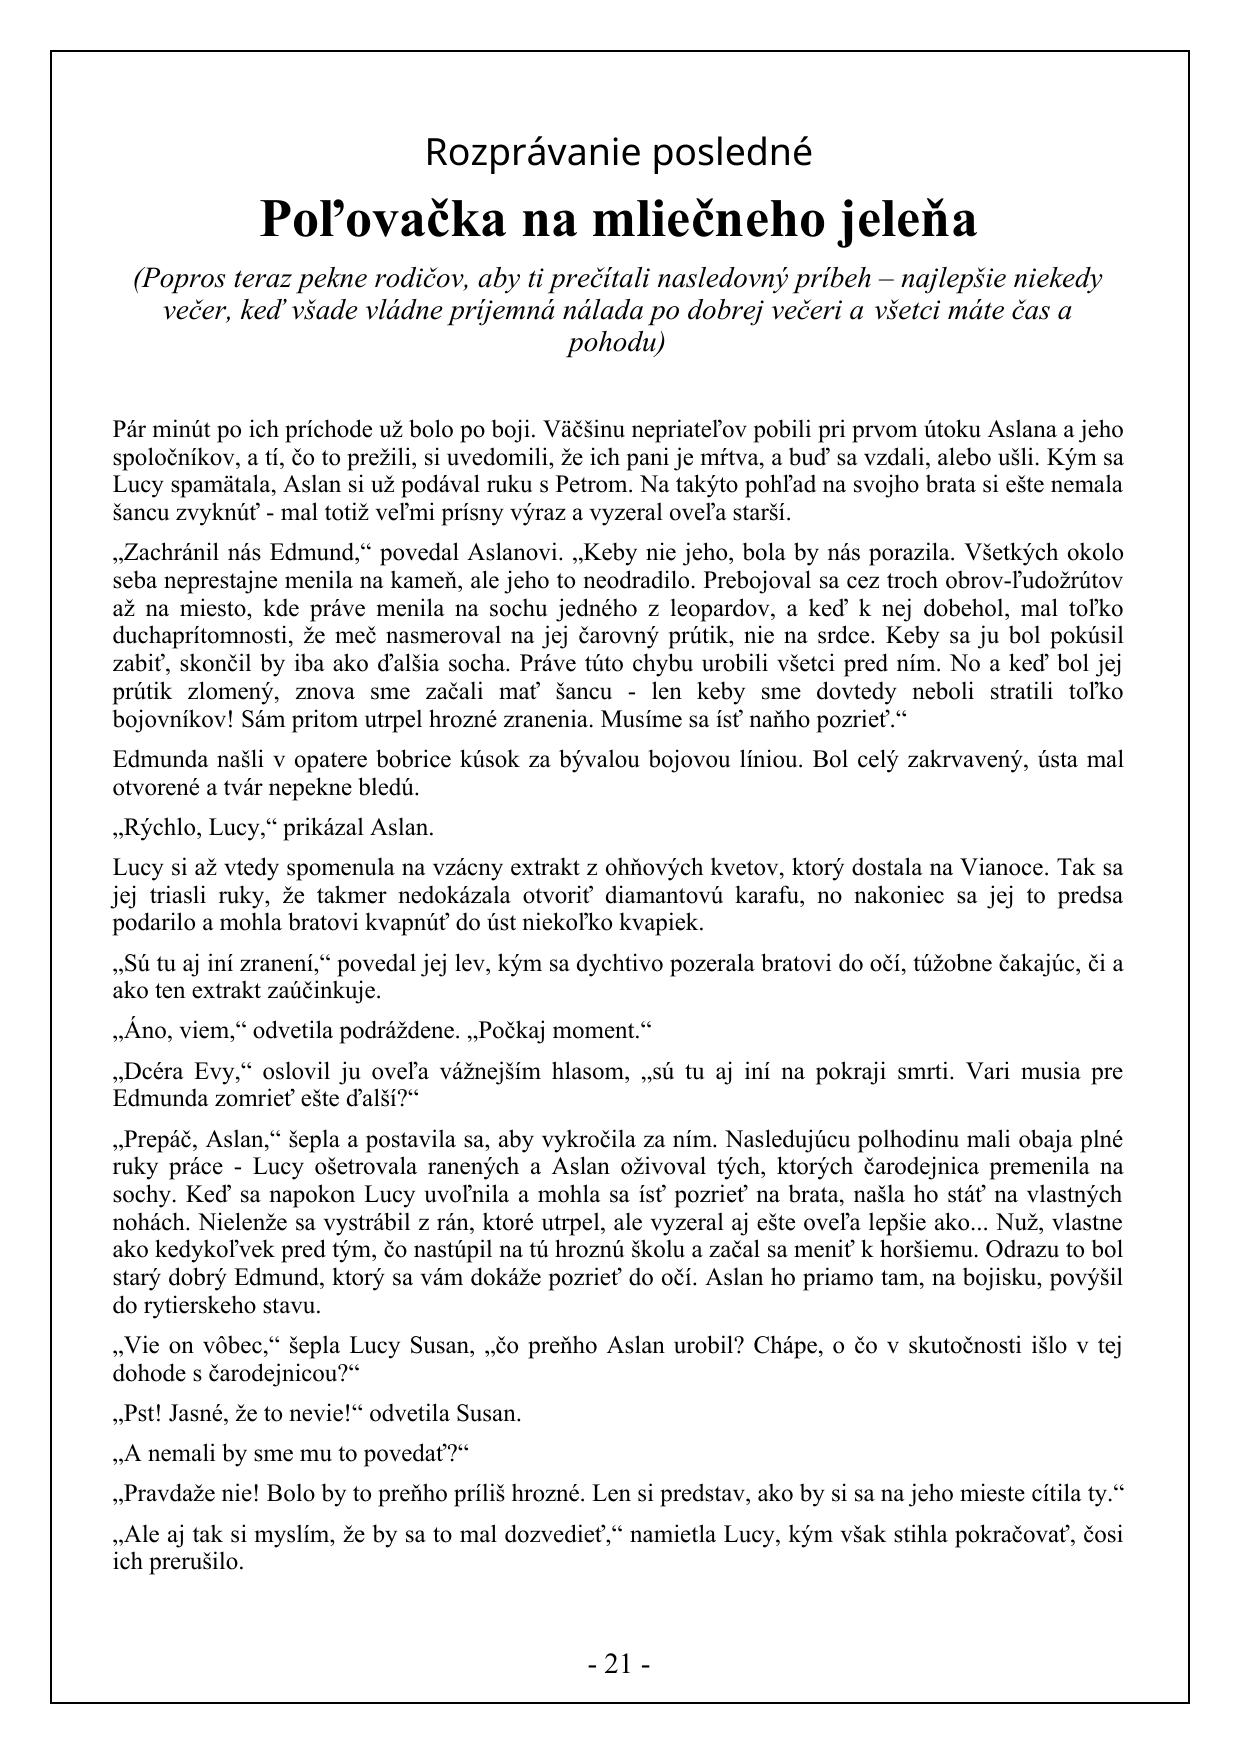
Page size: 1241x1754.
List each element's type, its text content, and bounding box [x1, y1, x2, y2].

text Pár minút po ich príchode už bolo po boji. Väčšinu nepriateľov pobili pri prvom útoku Aslana a jeho spoločníkov, a tí, čo to prežili, si uvedomili, že ich pani je mŕtva, a buď sa vzdali, alebo ušli. Kým sa Lucy spamätala, Aslan si už podával ruku s Petrom. Na takýto pohľad na svojho brata si ešte nemala šancu zvyknúť - mal totiž veľmi prísny výraz a vyzeral oveľa starší. [112, 415, 1125, 526]
text Poľovačka na mliečneho jeleňa [112, 188, 1125, 248]
text „Pst! Jasné, že to nevie!“ odvetila Susan. [112, 1399, 1125, 1427]
text „A nemali by sme mu to povedať?“ [112, 1439, 1125, 1467]
text „Prepáč, Aslan,“ šepla a postavila sa, aby vykročila za ním. Nasledujúcu polhodinu mali obaja plné ruky práce - Lucy ošetrovala ranených a Aslan oživoval tých, ktorých čarodejnica premenila na sochy. Keď sa napokon Lucy uvoľnila a mohla sa ísť pozrieť na brata, našla ho stáť na vlastných nohách. Nielenže sa vystrábil z rán, ktoré utrpel, ale vyzeral aj ešte oveľa lepšie ako... Nuž, vlastne ako kedykoľvek pred tým, čo nastúpil na tú hroznú školu a začal sa meniť k horšiemu. Odrazu to bol starý dobrý Edmund, ktorý sa vám dokáže pozrieť do očí. Aslan ho priamo tam, na bojisku, povýšil do rytierskeho stavu. [112, 1125, 1125, 1319]
text „Rýchlo, Lucy,“ prikázal Aslan. [112, 813, 1125, 841]
text (Popros teraz pekne rodičov, aby ti prečítali nasledovný príbeh – najlepšie niekedy večer, keď všade vládne príjemná nálada po dobrej večeri a všetci máte čas a pohodu) [112, 261, 1125, 358]
text „Sú tu aj iní zranení,“ povedal jej lev, kým sa dychtivo pozerala bratovi do očí, túžobne čakajúc, či a ako ten extrakt zaúčinkuje. [112, 949, 1125, 1004]
text „Pravdaže nie! Bolo by to preňho príliš hrozné. Len si predstav, ako by si sa na jeho mieste cítila ty.“ [112, 1479, 1125, 1507]
text Lucy si až vtedy spomenula na vzácny extrakt z ohňových kvetov, ktorý dostala na Vianoce. Tak sa jej triasli ruky, že takmer nedokázala otvoriť diamantovú karafu, no nakoniec sa jej to predsa podarilo a mohla bratovi kvapnúť do úst niekoľko kvapiek. [112, 853, 1125, 936]
text „Vie on vôbec,“ šepla Lucy Susan, „čo preňho Aslan urobil? Chápe, o čo v skutočnosti išlo v tej dohode s čarodejnicou?“ [112, 1331, 1125, 1387]
text Edmunda našli v opatere bobrice kúsok za bývalou bojovou líniou. Bol celý zakrvavený, ústa mal otvorené a tvár nepekne bledú. [112, 745, 1125, 800]
text Rozprávanie posledné [112, 125, 1125, 176]
text „Ale aj tak si myslím, že by sa to mal dozvedieť,“ namietla Lucy, kým však stihla pokračovať, čosi ich prerušilo. [112, 1520, 1125, 1575]
text „Zachránil nás Edmund,“ povedal Aslanovi. „Keby nie jeho, bola by nás porazila. Všetkých okolo seba neprestajne menila na kameň, ale jeho to neodradilo. Prebojoval sa cez troch obrov-ľudožrútov až na miesto, kde práve menila na sochu jedného z leopardov, a keď k nej dobehol, mal toľko duchaprítomnosti, že meč nasmeroval na jej čarovný prútik, nie na srdce. Keby sa ju bol pokúsil zabiť, skončil by iba ako ďalšia socha. Práve túto chybu urobili všetci pred ním. No a keď bol jej prútik zlomený, znova sme začali mať šancu - len keby sme dovtedy neboli stratili toľko bojovníkov! Sám pritom utrpel hrozné zranenia. Musíme sa ísť naňho pozrieť.“ [112, 538, 1125, 732]
text „Áno, viem,“ odvetila podráždene. „Počkaj moment.“ [112, 1017, 1125, 1044]
text „Dcéra Evy,“ oslovil ju oveľa vážnejším hlasom, „sú tu aj iní na pokraji smrti. Vari musia pre Edmunda zomrieť ešte ďalší?“ [112, 1057, 1125, 1112]
